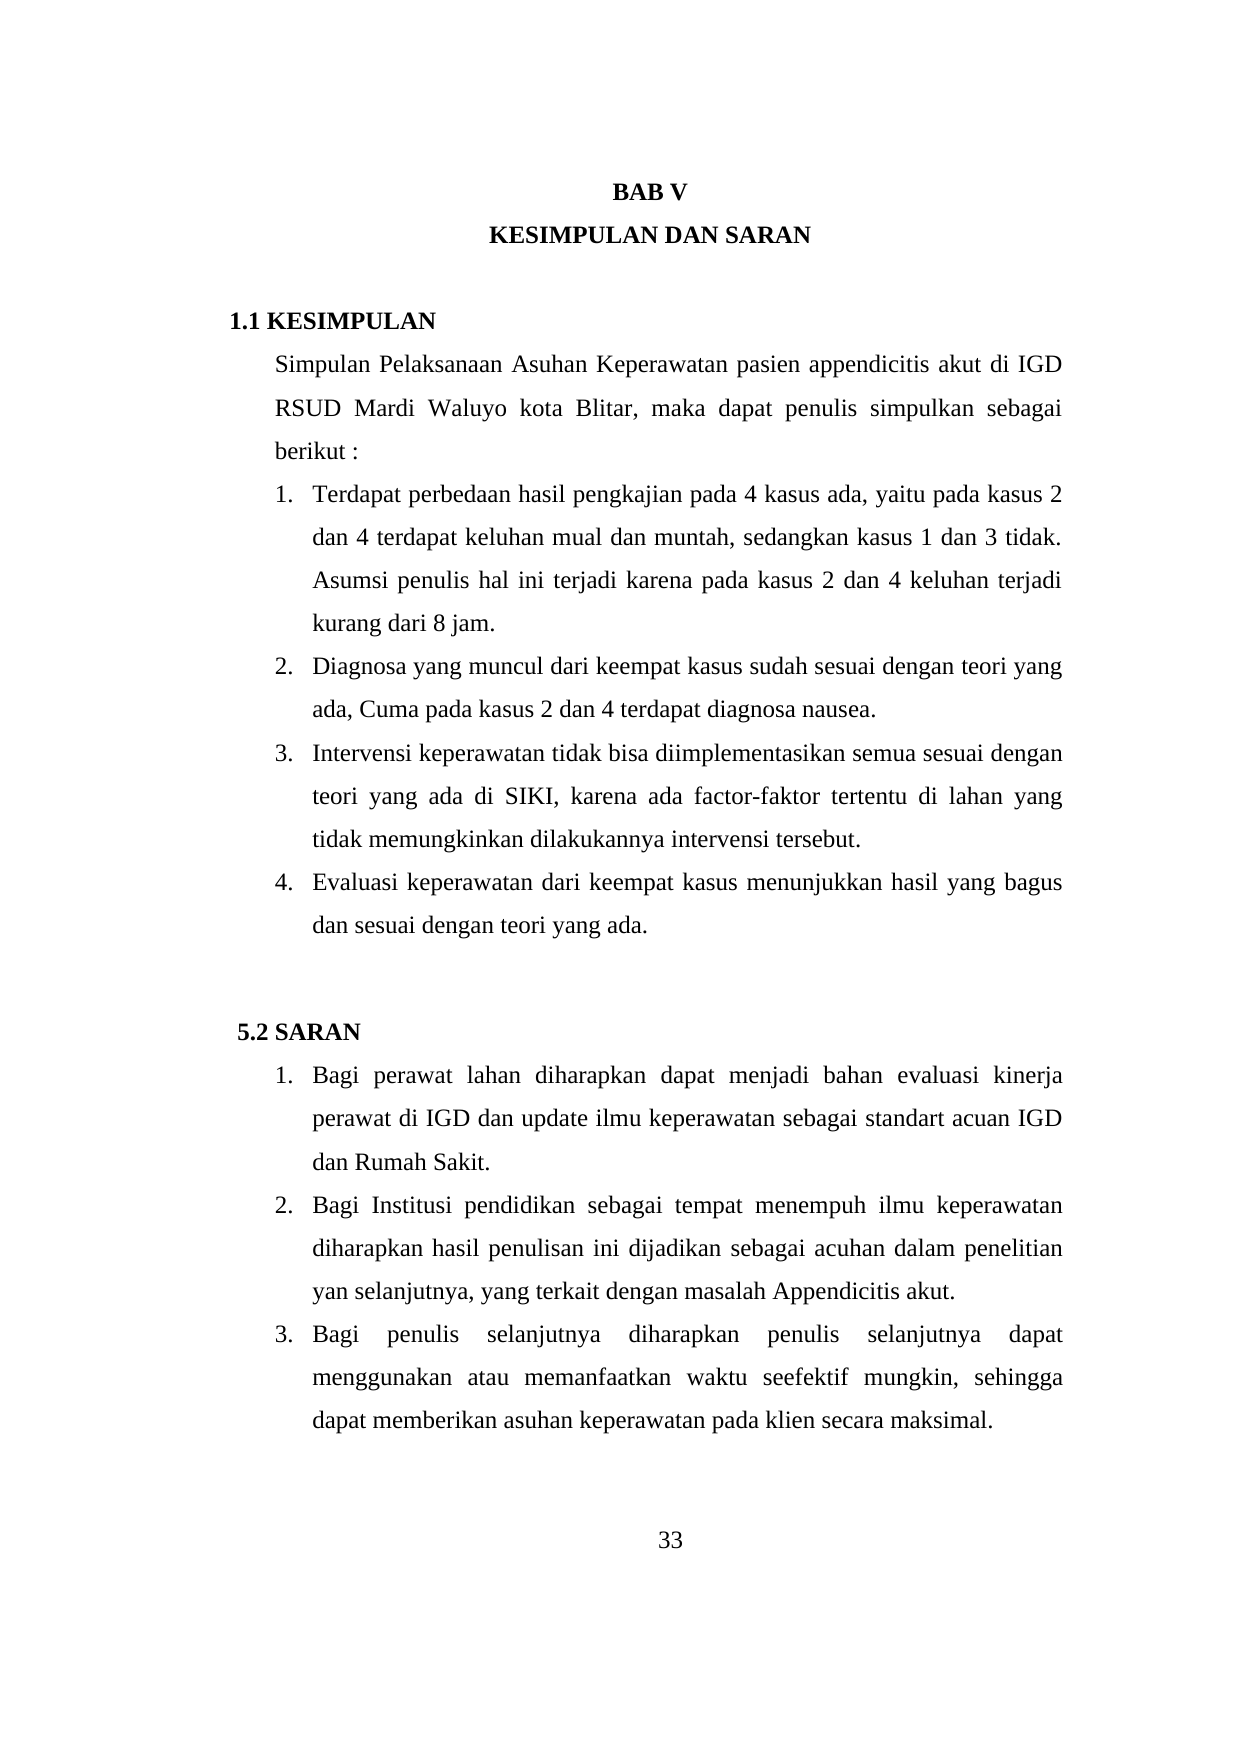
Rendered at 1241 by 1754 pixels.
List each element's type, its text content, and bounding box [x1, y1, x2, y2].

list Terdapat perbedaan hasil pengkajian pada 4 kasus ada, yaitu pada kasus 2 dan 4 terdapat keluhan mual dan muntah, sedangkan kasus 1 dan 3 tidak. Asumsi penulis hal ini terjadi karena pada kasus 2 dan 4 keluhan terjadi kurang dari 8 jam. [274, 479, 1063, 637]
list BAB V [237, 177, 1063, 206]
list KESIMPULAN DAN SARAN [237, 220, 1063, 249]
list Evaluasi keperawatan dari keempat kasus menunjukkan hasil yang bagus dan sesuai dengan teori yang ada. [274, 867, 1063, 939]
list Diagnosa yang muncul dari keempat kasus sudah sesuai dengan teori yang ada, Cuma pada kasus 2 dan 4 terdapat diagnosa nausea. [274, 651, 1063, 723]
list Bagi perawat lahan diharapkan dapat menjadi bahan evaluasi kinerja perawat di IGD dan update ilmu keperawatan sebagai standart acuan IGD dan Rumah Sakit. [274, 1060, 1063, 1175]
text Simpulan Pelaksanaan Asuhan Keperawatan pasien appendicitis akut di IGD RSUD Mardi Waluyo kota Blitar, maka dapat penulis simpulkan sebagai berikut : [274, 349, 1063, 464]
list Intervensi keperawatan tidak bisa diimplementasikan semua sesuai dengan teori yang ada di SIKI, karena ada factor-faktor tertentu di lahan yang tidak memungkinkan dilakukannya intervensi tersebut. [274, 738, 1063, 853]
list KESIMPULAN [229, 306, 1063, 335]
list Bagi Institusi pendidikan sebagai tempat menempuh ilmu keperawatan diharapkan hasil penulisan ini dijadikan sebagai acuhan dalam penelitian yan selanjutnya, yang terkait dengan masalah Appendicitis akut. [274, 1190, 1063, 1305]
list Bagi penulis selanjutnya diharapkan penulis selanjutnya dapat menggunakan atau memanfaatkan waktu seefektif mungkin, sehingga dapat memberikan asuhan keperawatan pada klien secara maksimal. [274, 1319, 1063, 1434]
list 5.2 SARAN [237, 1017, 1063, 1046]
